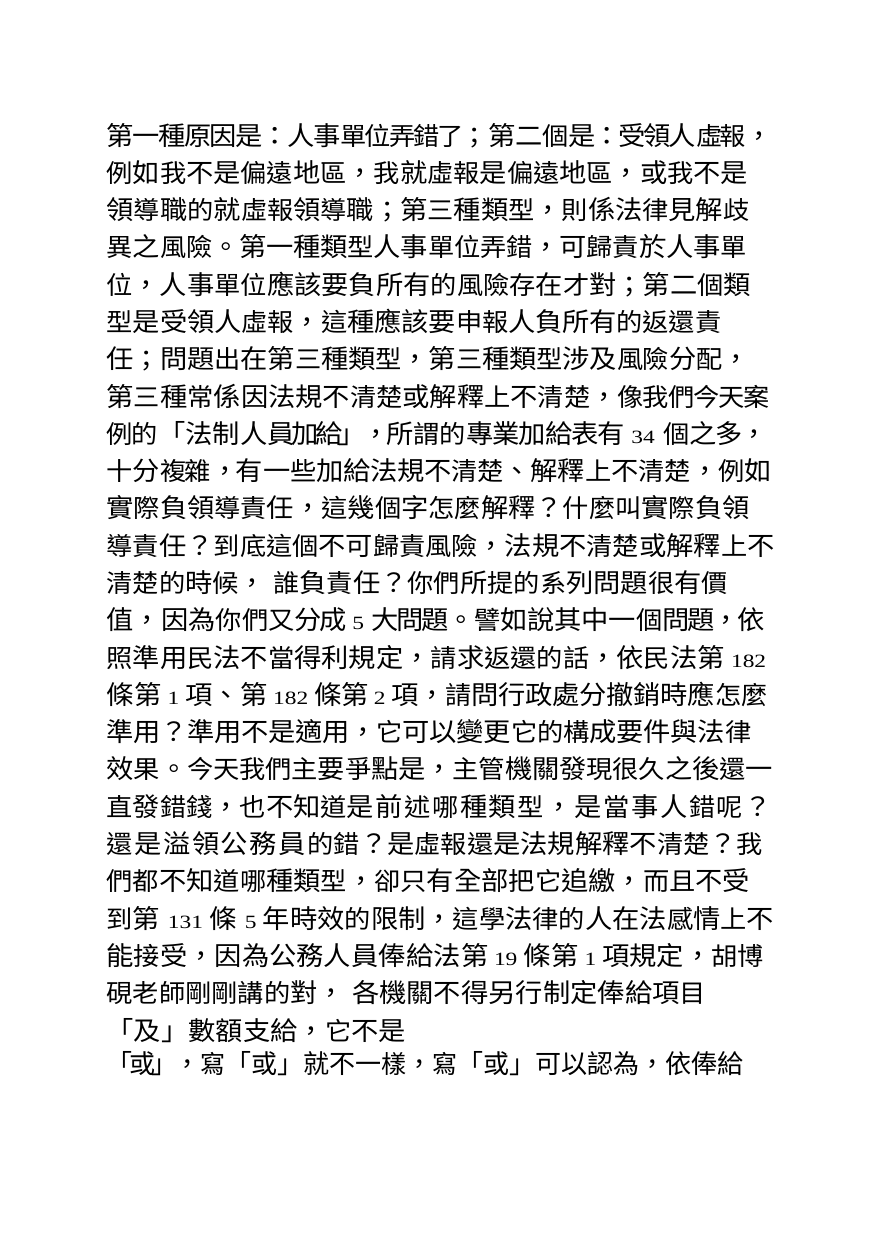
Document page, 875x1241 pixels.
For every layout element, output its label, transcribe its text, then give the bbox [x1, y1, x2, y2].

subtitle 「或」，寫「或」就不一樣，寫「或」可以認為，依俸給 [106, 1049, 812, 1079]
text 第一種原因是：人事單位弄錯了；第二個是：受領人虛報， 例如我不是偏遠地區，我就虛報是偏遠地區，或我不是領導職的就虛報領導職；第三種類型，則係法律見解歧異之風險。第一種類型人事單位弄錯，可歸責於人事單位，人事單位應該要負所有的風險存在才對；第二個類型是受領人虛報，這種應該要申報人負所有的返還責任；問題出在第三種類型，第三種類型涉及風險分配，第三種常係因法規不清楚或解釋上不清楚，像我們今天案例的「法制人員加給」，所謂的專業加給表有 34 個之多，十分複雜，有一些加給法規不清楚、解釋上不清楚，例如實際負領導責任，這幾個字怎麼解釋？什麼叫實際負領導責任？到底這個不可歸責風險，法規不清楚或解釋上不清楚的時候， 誰負責任？你們所提的系列問題很有價值，因為你們又分成 5 大問題。譬如說其中一個問題，依照準用民法不當得利規定，請求返還的話，依民法第182 條第1 項、第182 條第2 項，請問行政處分撤銷時應怎麼準用？準用不是適用，它可以變更它的構成要件與法律效果。今天我們主要爭點是，主管機關發現很久之後還一直發錯錢，也不知道是前述哪種類型，是當事人錯呢？還是溢領公務員的錯？是虛報還是法規解釋不清楚？我們都不知道哪種類型，卻只有全部把它追繳，而且不受到第131 條5 年時效的限制，這學法律的人在法感情上不能接受，因為公務人員俸給法第19 條第1 項規定，胡博硯老師剛剛講的對， 各機關不得另行制定俸給項目「及」數額支給，它不是 [106, 117, 774, 1048]
